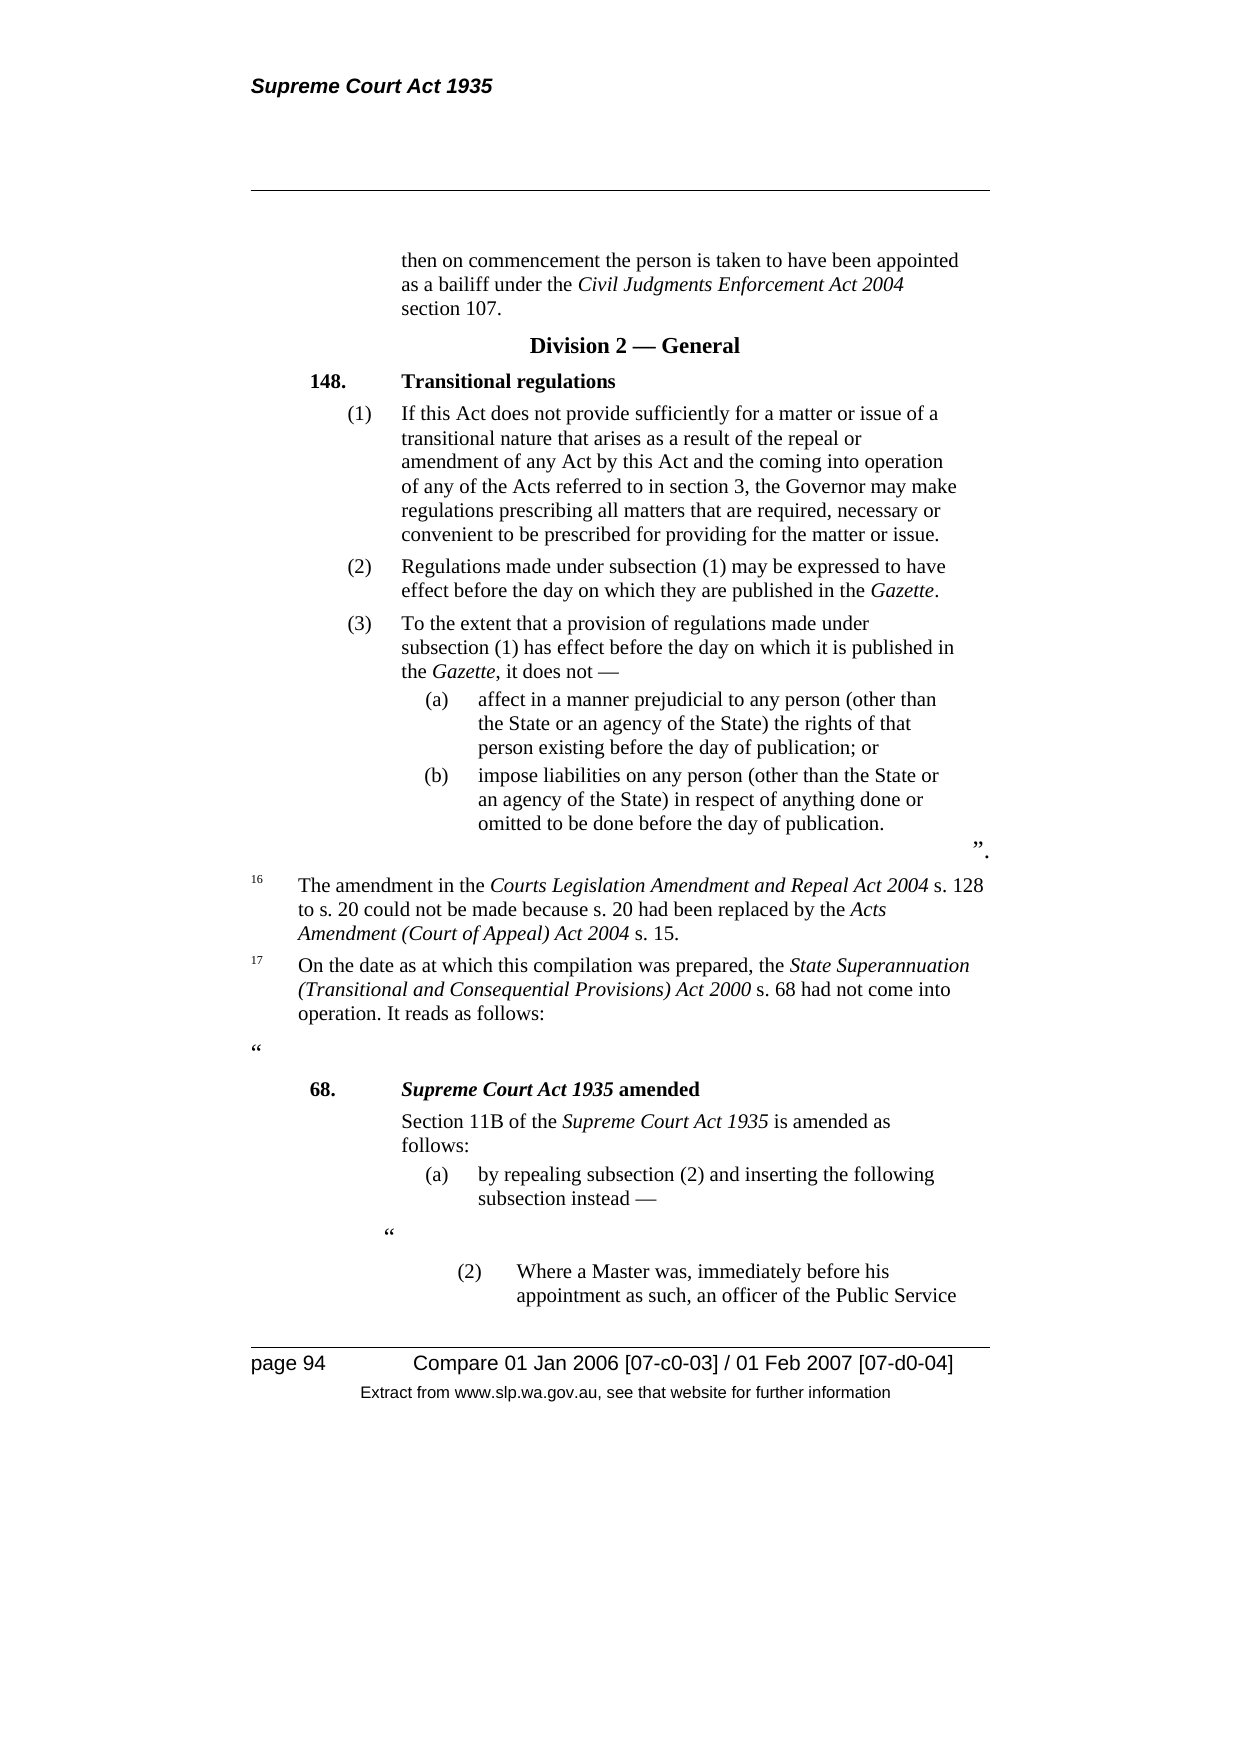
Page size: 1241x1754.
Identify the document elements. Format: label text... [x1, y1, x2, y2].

text 16 The amendment in the Courts Legislation Amendment and Repeal Act 2004 s. 128 to s. 20 could not be made because s. 20 had been replaced by the Acts Amendment (Court of Appeal) Act 2004 s. 15. [251, 872, 990, 945]
text (b) impose liabilities on any person (other than the State or an agency of the State) in respect of anything done or omitted to be done before the day of publication. [389, 763, 960, 835]
text “ [251, 1038, 990, 1066]
text (a) by repealing subsection (2) and inserting the following subsection instead — [389, 1162, 960, 1210]
text ”. [251, 835, 990, 864]
text (1) If this Act does not provide sufficiently for a matter or issue of a transitional nature that arises as a result of the repeal or amendment of any Act by this Act and the coming into operation of any of the Acts referred to in section 3, the Governor may make regulations prescribing all matters that are required, necessary or convenient to be prescribed for providing for the matter or issue. [312, 401, 960, 546]
subtitle 148. Transitional regulations [309, 369, 960, 393]
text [309, 1259, 960, 1307]
text (a) affect in a manner prejudicial to any person (other than the State or an agency of the State) the rights of that person existing before the day of publication; or [389, 687, 960, 759]
text (3) To the extent that a provision of regulations made under subsection (1) has effect before the day on which it is published in the Gazette, it does not — [312, 611, 960, 683]
text Section 11B of the Supreme Court Act 1935 is amended as follows: [312, 1109, 960, 1157]
text then on commencement the person is taken to have been appointed as a bailiff under the Civil Judgments Enforcement Act 2004 section 107. [312, 247, 960, 320]
text (2) Regulations made under subsection (1) may be expressed to have effect before the day on which they are published in the Gazette. [312, 554, 960, 602]
text 17 On the date as at which this compilation was prepared, the State Superannuation (Transitional and Consequential Provisions) Act 2000 s. 68 had not come into operation. It reads as follows: [251, 953, 990, 1025]
text “ [383, 1222, 990, 1251]
subtitle 68. Supreme Court Act 1935 amended [309, 1077, 960, 1101]
subtitle Division 2 — General [309, 332, 960, 358]
